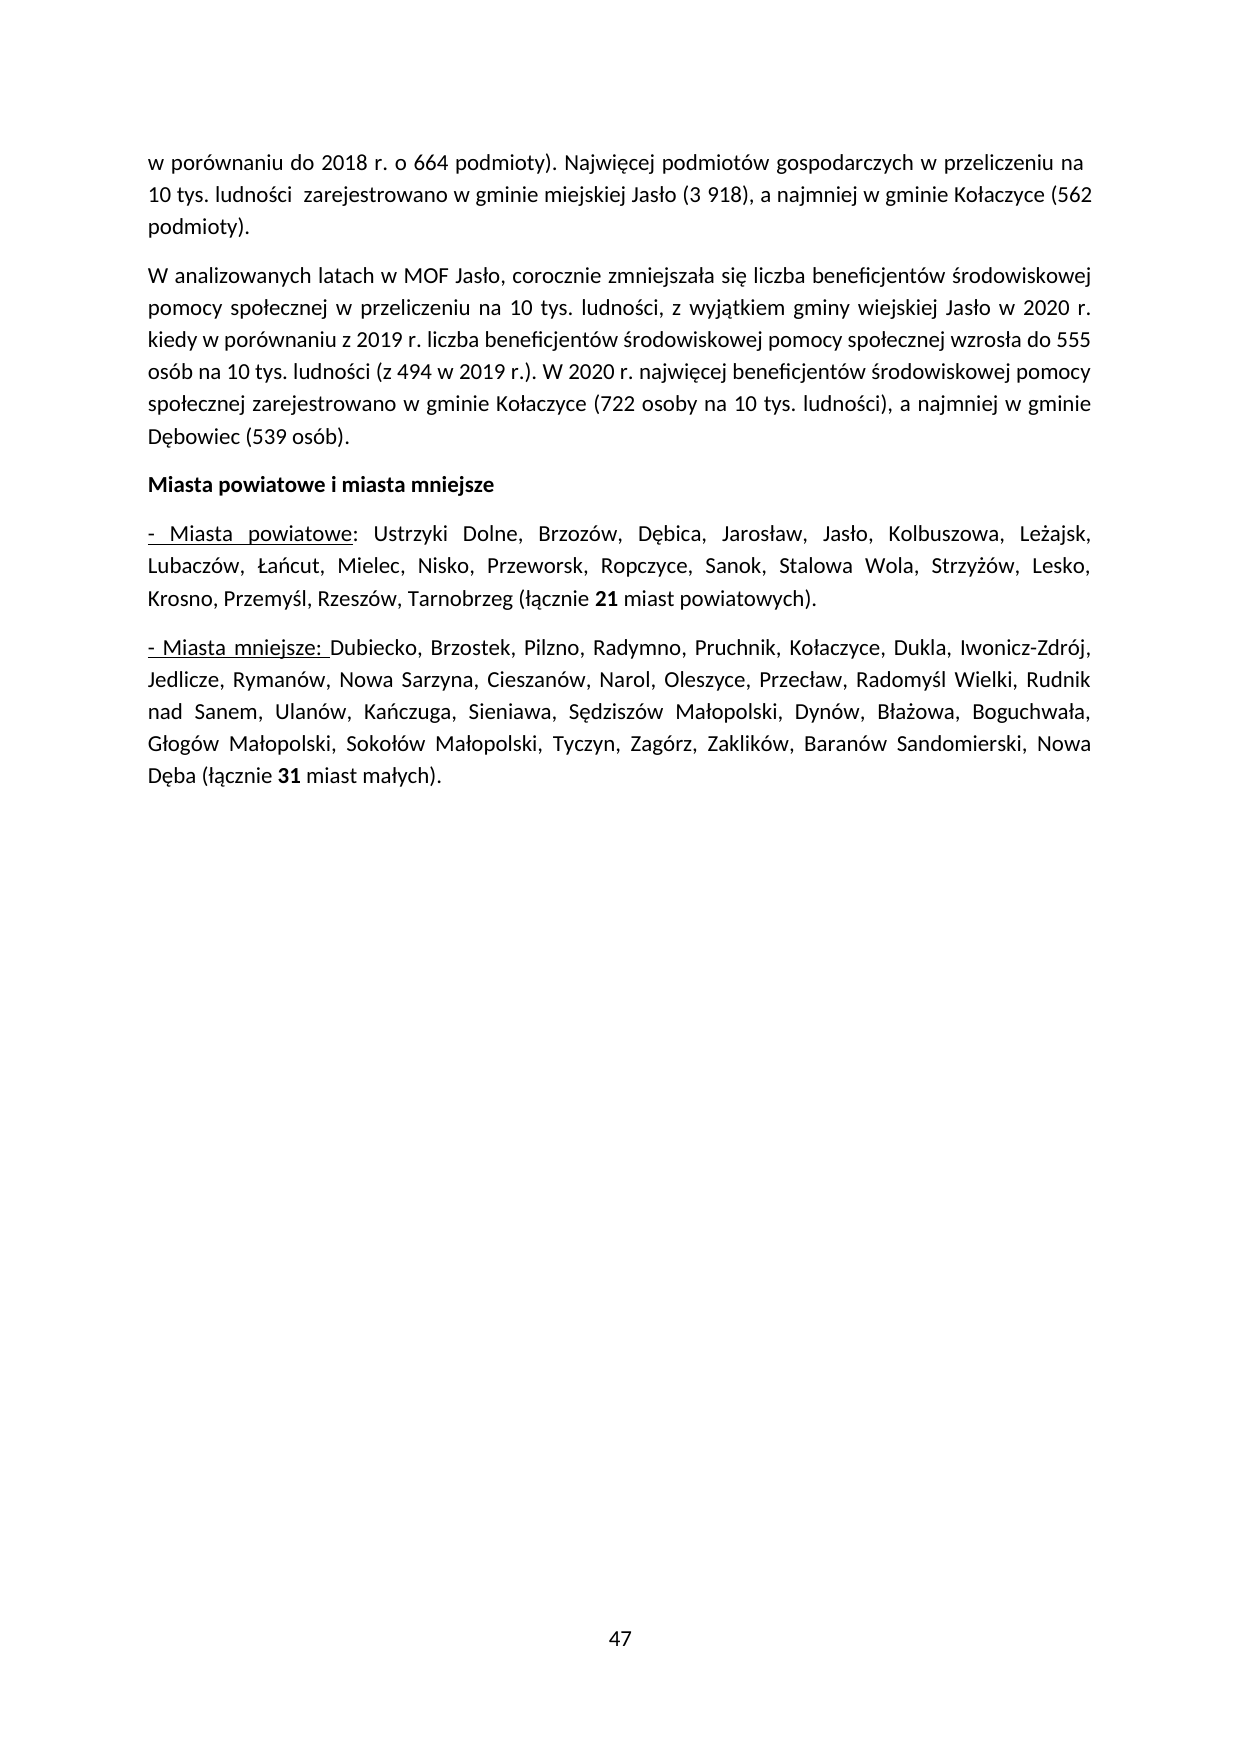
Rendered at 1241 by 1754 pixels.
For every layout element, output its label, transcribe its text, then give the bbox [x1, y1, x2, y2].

text Miasta powiatowe i miasta mniejsze [148, 471, 1093, 499]
text W analizowanych latach w MOF Jasło, corocznie zmniejszała się liczba beneficjentów środowiskowej pomocy społecznej w przeliczeniu na 10 tys. ludności, z wyjątkiem gminy wiejskiej Jasło w 2020 r. kiedy w porównaniu z 2019 r. liczba beneficjentów środowiskowej pomocy społecznej wzrosła do 555 osób na 10 tys. ludności (z 494 w 2019 r.). W 2020 r. najwięcej beneficjentów środowiskowej pomocy społecznej zarejestrowano w gminie Kołaczyce (722 osoby na 10 tys. ludności), a najmniej w gminie Dębowiec (539 osób). [148, 261, 1093, 450]
text - Miasta powiatowe: Ustrzyki Dolne, Brzozów, Dębica, Jarosław, Jasło, Kolbuszowa, Leżajsk, Lubaczów, Łańcut, Mielec, Nisko, Przeworsk, Ropczyce, Sanok, Stalowa Wola, Strzyżów, Lesko, Krosno, Przemyśl, Rzeszów, Tarnobrzeg (łącznie 21 miast powiatowych). [148, 519, 1093, 612]
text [148, 148, 1093, 240]
text - Miasta mniejsze: Dubiecko, Brzostek, Pilzno, Radymno, Pruchnik, Kołaczyce, Dukla, Iwonicz-Zdrój, Jedlicze, Rymanów, Nowa Sarzyna, Cieszanów, Narol, Oleszyce, Przecław, Radomyśl Wielki, Rudnik nad Sanem, Ulanów, Kańczuga, Sieniawa, Sędziszów Małopolski, Dynów, Błażowa, Boguchwała, Głogów Małopolski, Sokołów Małopolski, Tyczyn, Zagórz, Zaklików, Baranów Sandomierski, Nowa Dęba (łącznie 31 miast małych). [148, 633, 1093, 789]
